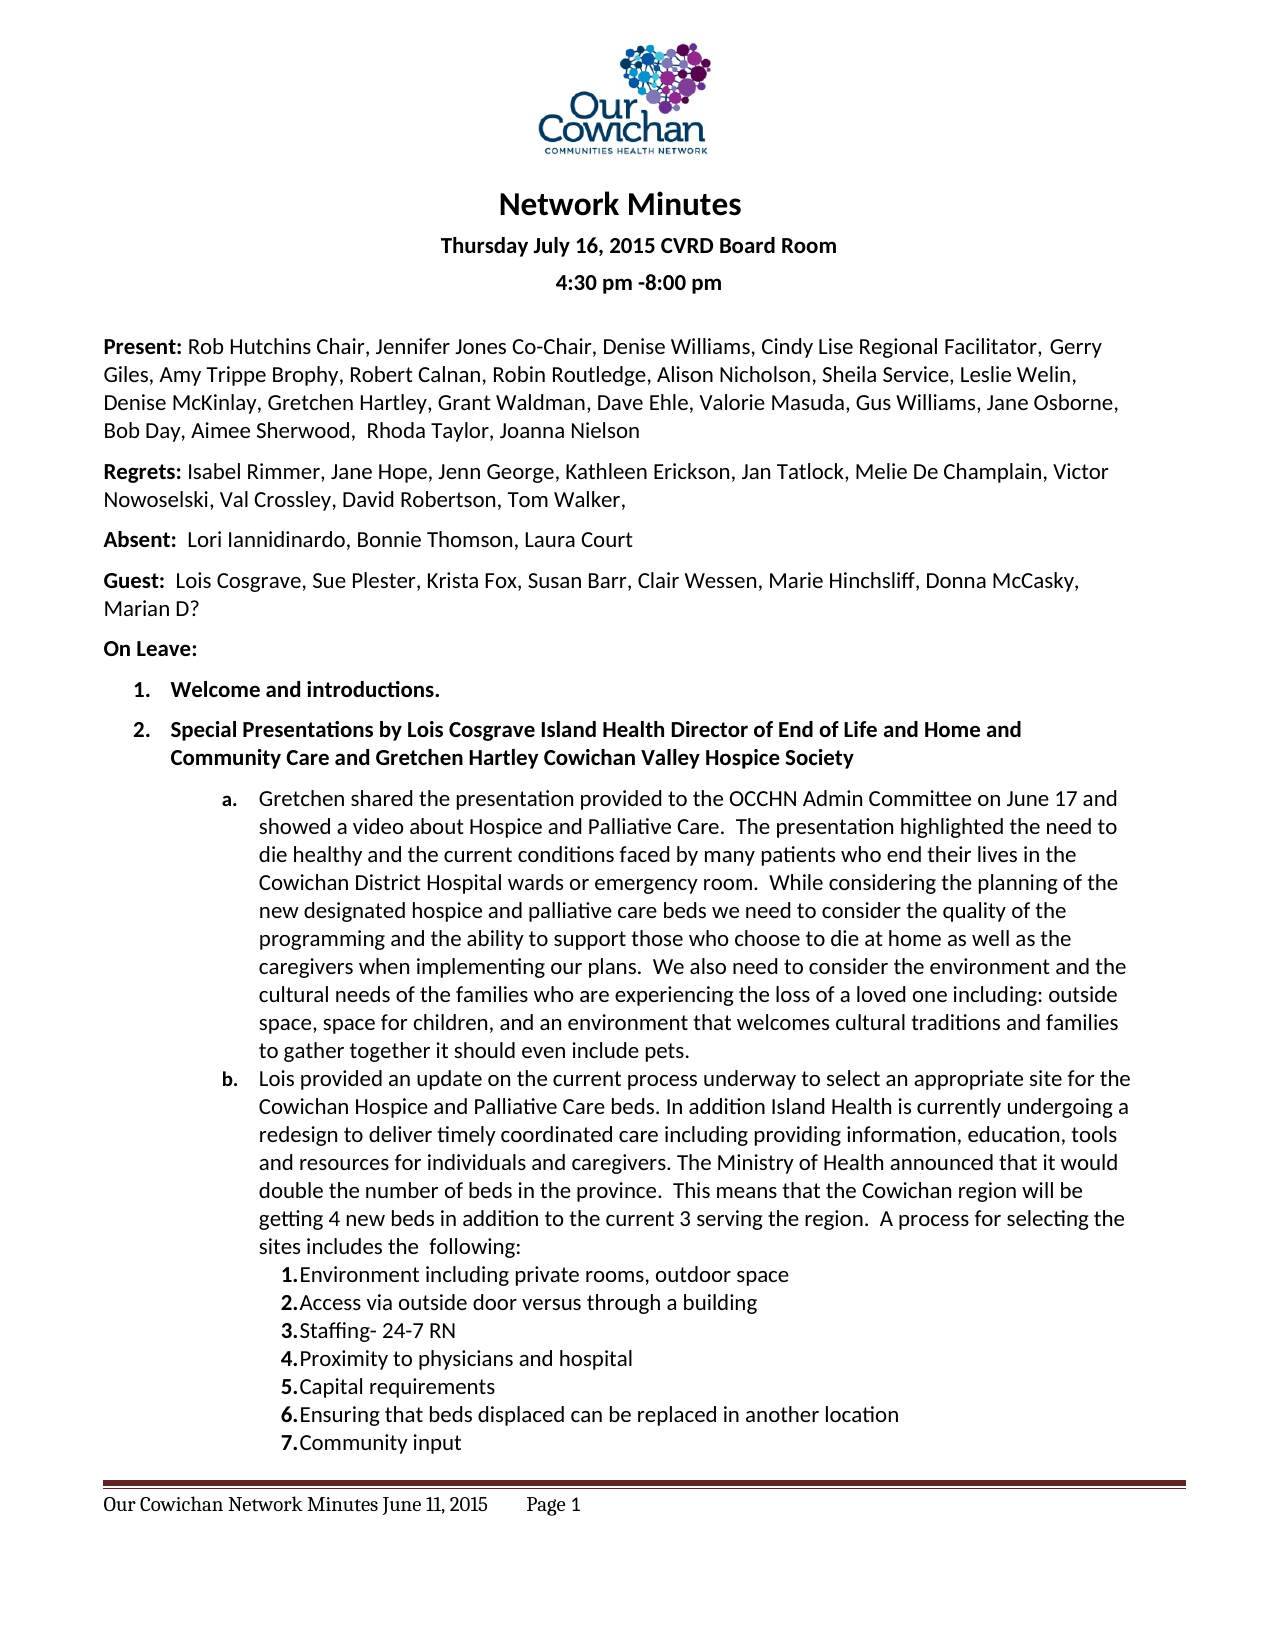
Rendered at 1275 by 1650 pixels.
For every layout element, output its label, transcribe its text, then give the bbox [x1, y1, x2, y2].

list Environment including private rooms, outdoor space [281, 1260, 1137, 1288]
list Staffing- 24-7 RN [281, 1316, 1137, 1344]
text Present: Rob Hutchins Chair, Jennifer Jones Co-Chair, Denise Williams, Cindy Lise Regional Facilitator, Gerry Giles, Amy Trippe Brophy, Robert Calnan, Robin Routledge, Alison Nicholson, Sheila Service, Leslie Welin, Denise McKinlay, Gretchen Hartley, Grant Waldman, Dave Ehle, Valorie Masuda, Gus Williams, Jane Osborne, Bob Day, Aimee Sherwood, Rhoda Taylor, Joanna Nielson [103, 332, 1137, 444]
list Community input [281, 1428, 1137, 1457]
text Guest: Lois Cosgrave, Sue Plester, Krista Fox, Susan Barr, Clair Wessen, Marie Hinchsliff, Donna McCasky, Marian D? [103, 566, 1137, 622]
list Lois provided an update on the current process underway to select an appropriate site for the Cowichan Hospice and Palliative Care beds. In addition Island Health is currently undergoing a redesign to deliver timely coordinated care including providing information, education, tools and resources for individuals and caregivers. The Ministry of Health announced that it would double the number of beds in the province. This means that the Cowichan region will be getting 4 new beds in addition to the current 3 serving the region. A process for selecting the sites includes the following: [222, 1064, 1137, 1260]
list Welcome and introductions. [133, 675, 1137, 703]
list Gretchen shared the presentation provided to the OCCHN Admin Committee on June 17 and showed a video about Hospice and Palliative Care. The presentation highlighted the need to die healthy and the current conditions faced by many patients who end their lives in the Cowichan District Hospital wards or emergency room. While considering the planning of the new designated hospice and palliative care beds we need to consider the quality of the programming and the ability to support those who choose to die at home as well as the caregivers when implementing our plans. We also need to consider the environment and the cultural needs of the families who are experiencing the loss of a loved one including: outside space, space for children, and an environment that welcomes cultural traditions and families to gather together it should even include pets. [222, 784, 1137, 1064]
text 4:30 pm -8:00 pm [141, 268, 1137, 296]
text Thursday July 16, 2015 CVRD Board Room [141, 232, 1137, 259]
text Absent: Lori Iannidinardo, Bonnie Thomson, Laura Court [103, 525, 1137, 553]
picture [529, 35, 719, 160]
list Capital requirements [281, 1372, 1137, 1401]
text On Leave: [103, 634, 1137, 662]
list Access via outside door versus through a building [281, 1288, 1137, 1316]
text Network Minutes [103, 182, 1137, 223]
list Special Presentations by Lois Cosgrave Island Health Director of End of Life and Home and Community Care and Gretchen Hartley Cowichan Valley Hospice Society [133, 716, 1137, 772]
list Ensuring that beds displaced can be replaced in another location [281, 1401, 1137, 1428]
text Regrets: Isabel Rimmer, Jane Hope, Jenn George, Kathleen Erickson, Jan Tatlock, Melie De Champlain, Victor Nowoselski, Val Crossley, David Robertson, Tom Walker, [103, 457, 1137, 513]
list Proximity to physicians and hospital [281, 1344, 1137, 1372]
